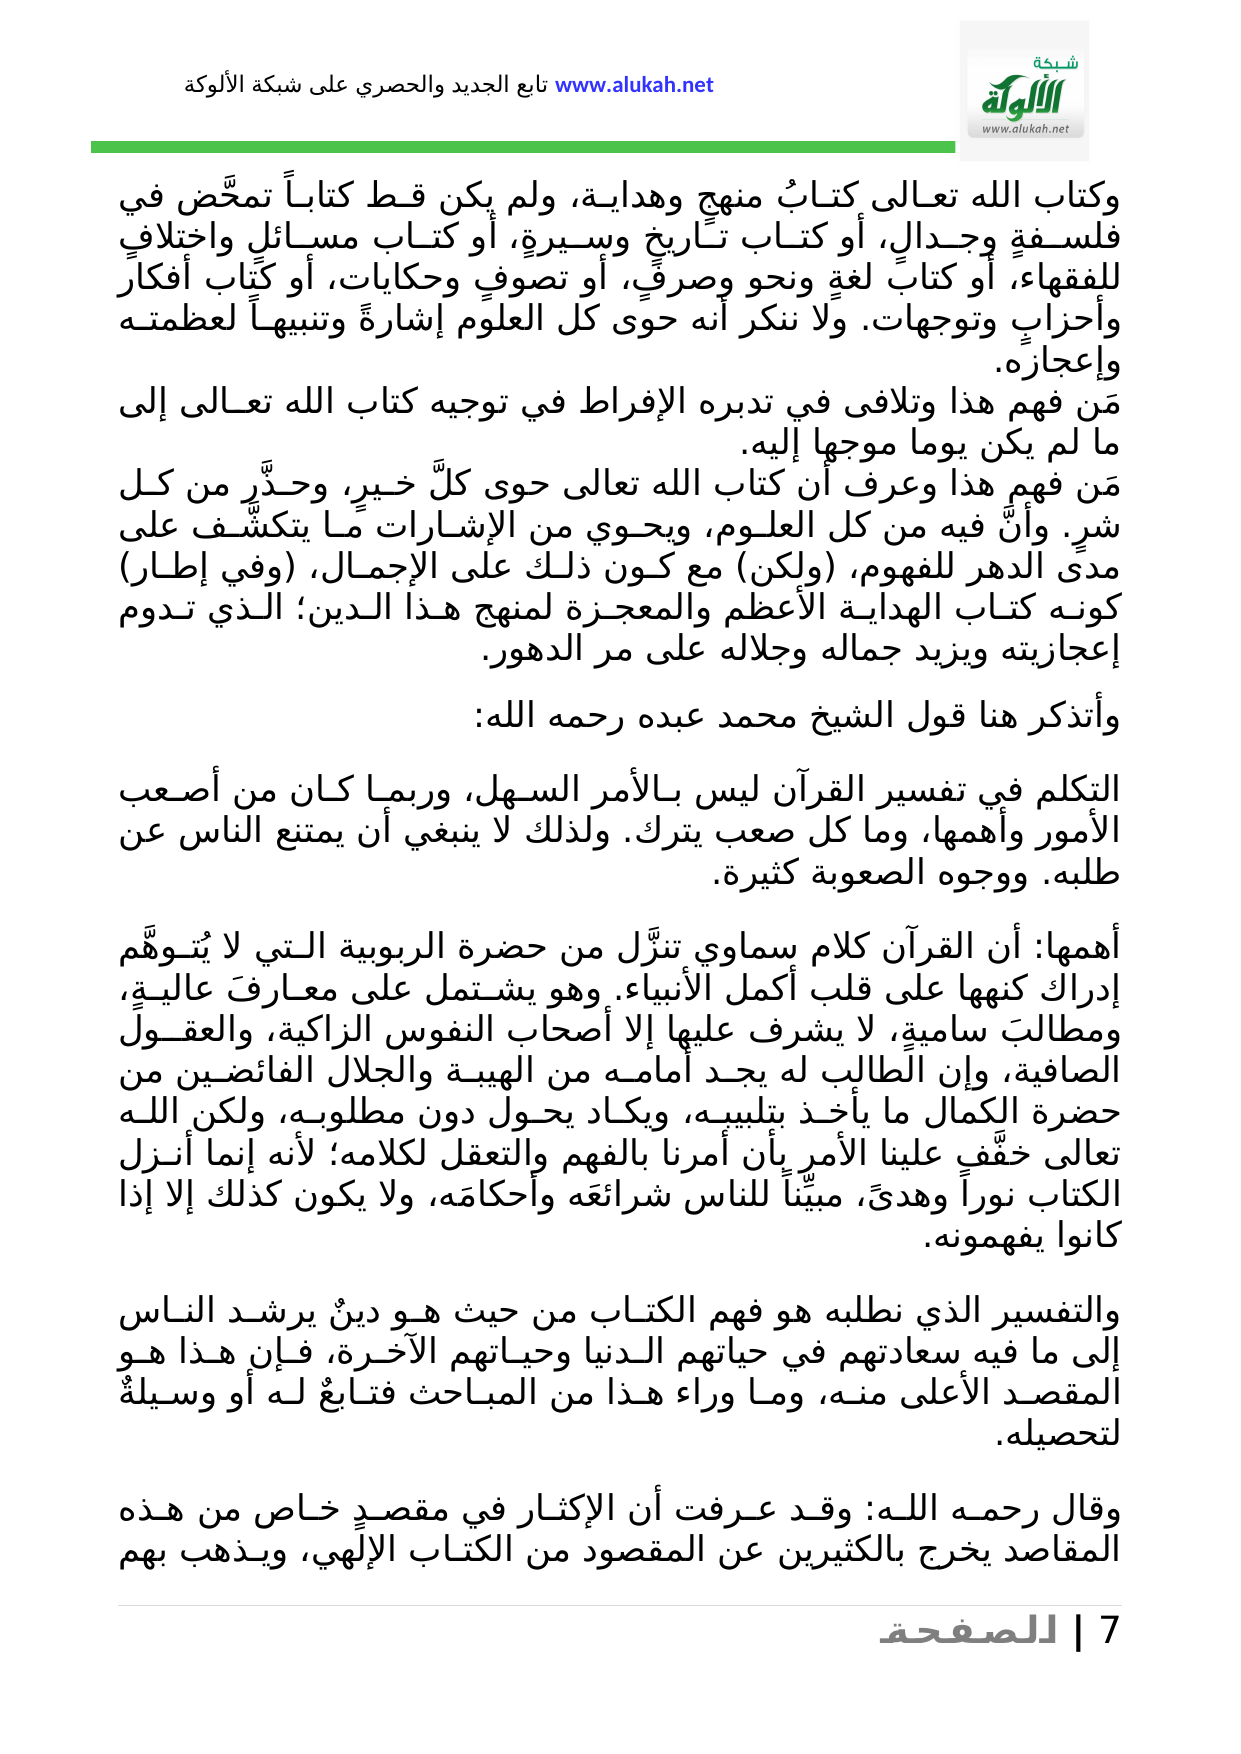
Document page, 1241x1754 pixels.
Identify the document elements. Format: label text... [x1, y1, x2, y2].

text أهمها: أن القرآن كلام سماوي تنزَّل من حضرة الربوبية التي لا يُتوهَّم إدراك كنهها على قلب أكمل الأنبياء. وهو يشتمل على معارفَ عاليةٍ، ومطالبَ ساميةٍ، لا يشرف عليها إلا أصحاب النفوس الزاكية، والعقول الصافية، وإن الطالب له يجد أمامه من الهيبة والجلال الفائضين من حضرة الكمال ما يأخذ بتلبيبه، ويكاد يحول دون مطلوبه، ولكن الله تعالى خفَّف علينا الأمر بأن أمرنا بالفهم والتعقل لكلامه؛ لأنه إنما أنزل الكتاب نوراً وهدىً، مبيِّناً للناس شرائعَه وأحكامَه، ولا يكون كذلك إلا إذا كانوا يفهمونه. [118, 926, 1122, 1256]
text والتفسير الذي نطلبه هو فهم الكتاب من حيث هو دينٌ يرشد الناس إلى ما فيه سعادتهم في حياتهم الدنيا وحياتهم الآخرة، فإن هذا هو المقصد الأعلى منه، وما وراء هذا من المباحث فتابعٌ له أو وسيلةٌ لتحصيله. [118, 1289, 1122, 1454]
text وكتاب الله تعالى كتابُ منهجٍ وهداية، ولم يكن قط كتاباً تمحَّض في فلسفةٍ وجدالٍ، أو كتاب تاريخٍ وسيرةٍ، أو كتاب مسائلٍ واختلافٍ للفقهاء، أو كتاب لغةٍ ونحو وصرفٍ، أو تصوفٍ وحكايات، أو كتاب أفكار وأحزابٍ وتوجهات. ولا ننكر أنه حوى كل العلوم إشارةً وتنبيهاً لعظمته وإعجازه. [118, 174, 1122, 380]
text مَن فهم هذا وتلافى في تدبره الإفراط في توجيه كتاب الله تعالى إلى ما لم يكن يوما موجها إليه. [118, 380, 1122, 463]
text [118, 1487, 1122, 1570]
text التكلم في تفسير القرآن ليس بالأمر السهل، وربما كان من أصعب الأمور وأهمها، وما كل صعب يترك. ولذلك لا ينبغي أن يمتنع الناس عن طلبه. ووجوه الصعوبة كثيرة. [118, 769, 1122, 892]
text مَن فهم هذا وعرف أن كتاب الله تعالى حوى كلَّ خيرٍ، وحذَّر من كل شرٍ. وأنَّ فيه من كل العلوم، ويحوي من الإشارات ما يتكشَّف على مدى الدهر للفهوم، (ولكن) مع كون ذلك على الإجمال، (وفي إطار) كونه كتاب الهداية الأعظم والمعجزة لمنهج هذا الدين؛ الذي تدوم إعجازيته ويزيد جماله وجلاله على مر الدهور. [118, 463, 1122, 669]
text وأتذكر هنا قول الشيخ محمد عبده رحمه الله: [118, 694, 1122, 735]
